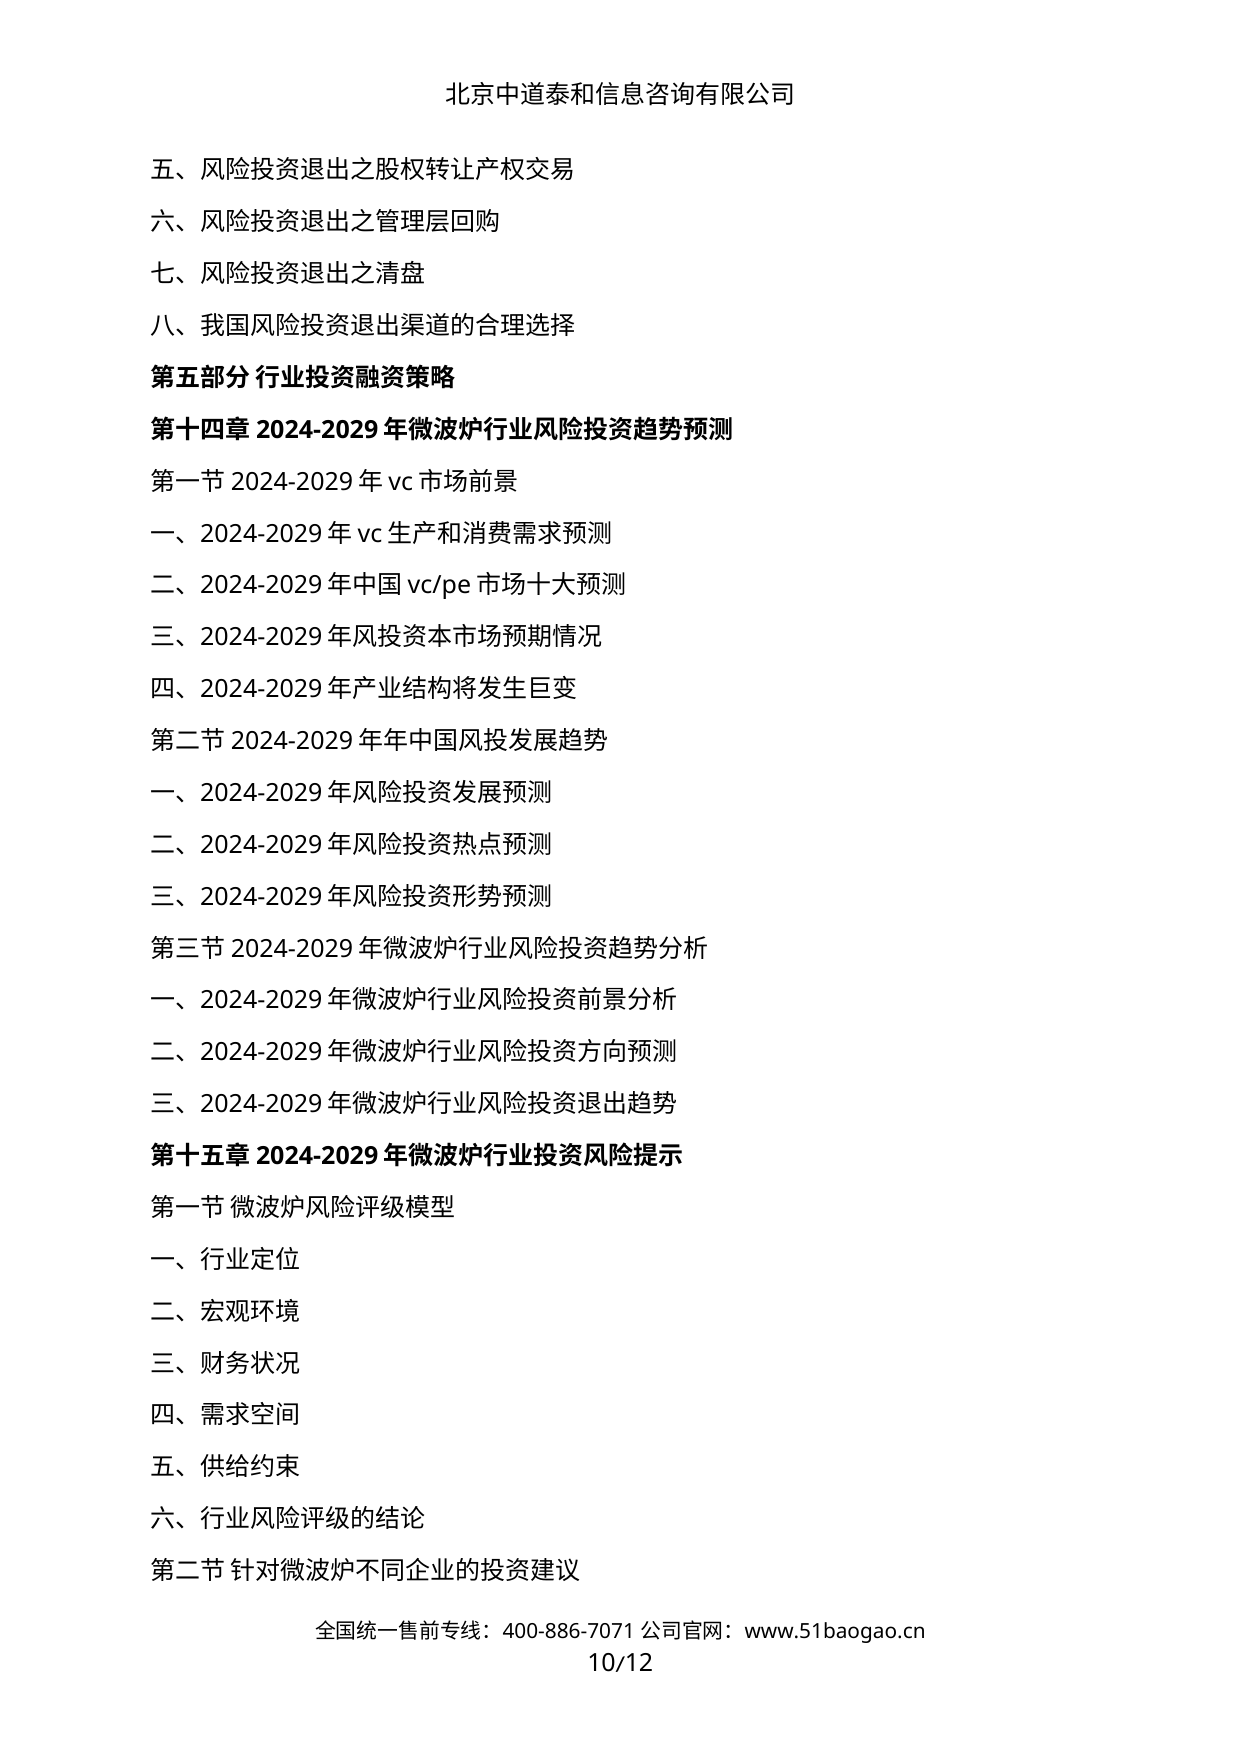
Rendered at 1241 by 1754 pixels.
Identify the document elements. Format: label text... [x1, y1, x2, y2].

text 第十四章 2024-2029年微波炉行业风险投资趋势预测 [150, 409, 1090, 446]
text 六、风险投资退出之管理层回购 [150, 202, 1090, 238]
text 五、风险投资退出之股权转让产权交易 [150, 150, 1090, 186]
text 三、2024-2029年风险投资形势预测 [150, 876, 1090, 912]
text 四、2024-2029年产业结构将发生巨变 [150, 669, 1090, 705]
text 三、2024-2029年微波炉行业风险投资退出趋势 [150, 1084, 1090, 1120]
text 七、风险投资退出之清盘 [150, 254, 1090, 290]
text 二、2024-2029年风险投资热点预测 [150, 824, 1090, 861]
text 三、财务状况 [150, 1343, 1090, 1379]
text 一、2024-2029年vc生产和消费需求预测 [150, 513, 1090, 549]
text 第五部分 行业投资融资策略 [150, 357, 1090, 394]
text 第二节 2024-2029年年中国风投发展趋势 [150, 721, 1090, 757]
text 五、供给约束 [150, 1447, 1090, 1483]
text 二、2024-2029年中国vc/pe市场十大预测 [150, 565, 1090, 601]
text 二、2024-2029年微波炉行业风险投资方向预测 [150, 1032, 1090, 1068]
text 六、行业风险评级的结论 [150, 1499, 1090, 1535]
text 第一节 2024-2029年vc市场前景 [150, 461, 1090, 497]
text 第三节 2024-2029年微波炉行业风险投资趋势分析 [150, 928, 1090, 964]
text 四、需求空间 [150, 1395, 1090, 1431]
text 八、我国风险投资退出渠道的合理选择 [150, 306, 1090, 342]
text 一、2024-2029年微波炉行业风险投资前景分析 [150, 980, 1090, 1016]
text 二、宏观环境 [150, 1291, 1090, 1327]
text 一、行业定位 [150, 1239, 1090, 1276]
text 第二节 针对微波炉不同企业的投资建议 [150, 1551, 1090, 1587]
text 一、2024-2029年风险投资发展预测 [150, 772, 1090, 809]
text 第十五章 2024-2029年微波炉行业投资风险提示 [150, 1136, 1090, 1172]
text 三、2024-2029年风投资本市场预期情况 [150, 617, 1090, 653]
text 第一节 微波炉风险评级模型 [150, 1187, 1090, 1224]
